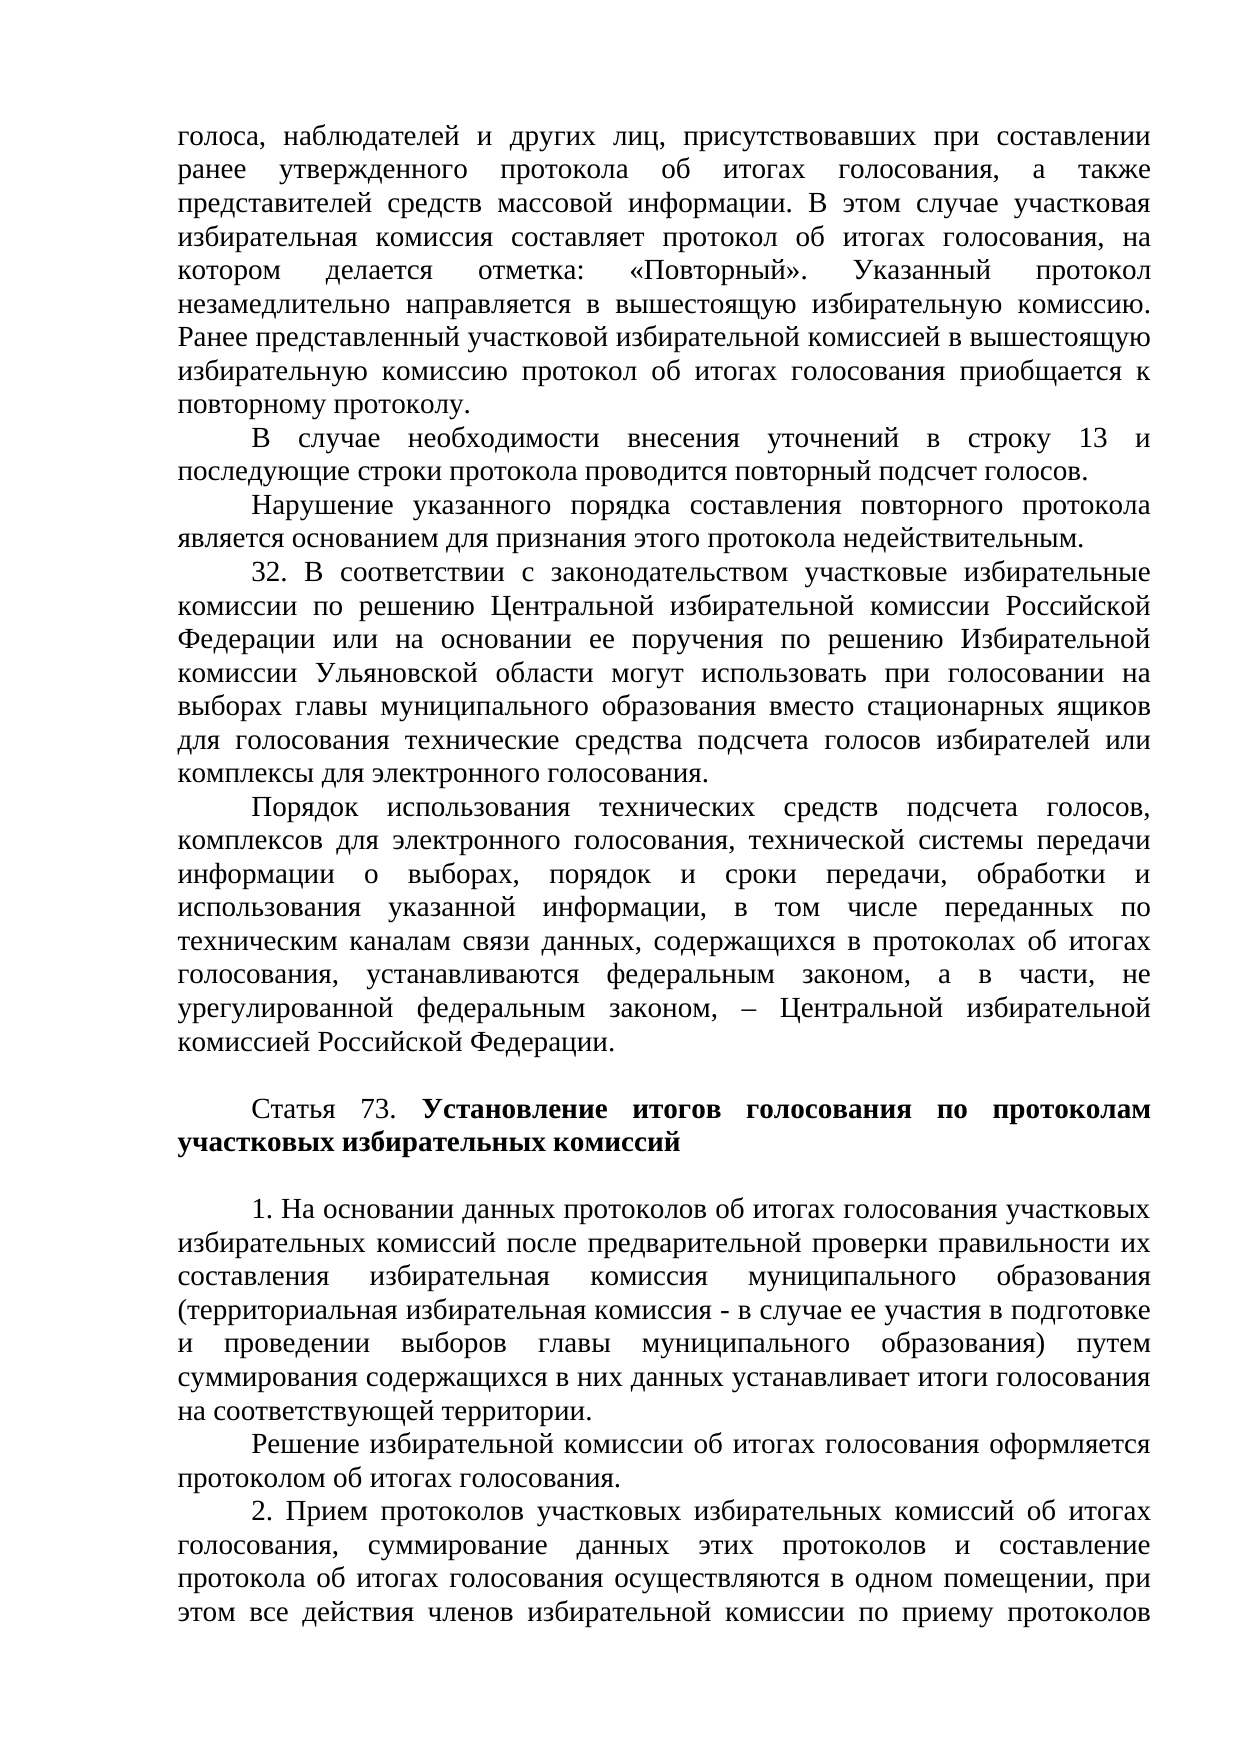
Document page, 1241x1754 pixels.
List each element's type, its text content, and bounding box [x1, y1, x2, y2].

text В случае необходимости внесения уточнений в строку 13 и последующие строки протокола проводится повторный подсчет голосов. [177, 420, 1152, 487]
text 32. В соответствии с законодательством участковые избирательные комиссии по решению Центральной избирательной комиссии Российской Федерации или на основании ее поручения по решению Избирательной комиссии Ульяновской области могут использовать при голосовании на выборах главы муниципального образования вместо стационарных ящиков для голосования технические средства подсчета голосов избирателей или комплексы для электронного голосования. [177, 554, 1152, 789]
text Статья 73. Установление итогов голосования по протоколам участковых избирательных комиссий [177, 1091, 1152, 1158]
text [177, 118, 1152, 420]
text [177, 1493, 1152, 1627]
text 1. На основании данных протоколов об итогах голосования участковых избирательных комиссий после предварительной проверки правильности их составления избирательная комиссия муниципального образования (территориальная избирательная комиссия - в случае ее участия в подготовке и проведении выборов главы муниципального образования) путем суммирования содержащихся в них данных устанавливает итоги голосования на соответствующей территории. [177, 1191, 1152, 1426]
text Решение избирательной комиссии об итогах голосования оформляется протоколом об итогах голосования. [177, 1426, 1152, 1493]
text Порядок использования технических средств подсчета голосов, комплексов для электронного голосования, технической системы передачи информации о выборах, порядок и сроки передачи, обработки и использования указанной информации, в том числе переданных по техническим каналам связи данных, содержащихся в протоколах об итогах голосования, устанавливаются федеральным законом, а в части, не урегулированной федеральным законом, – Центральной избирательной комиссией Российской Федерации. [177, 789, 1152, 1057]
text Нарушение указанного порядка составления повторного протокола является основанием для признания этого протокола недействительным. [177, 487, 1152, 554]
